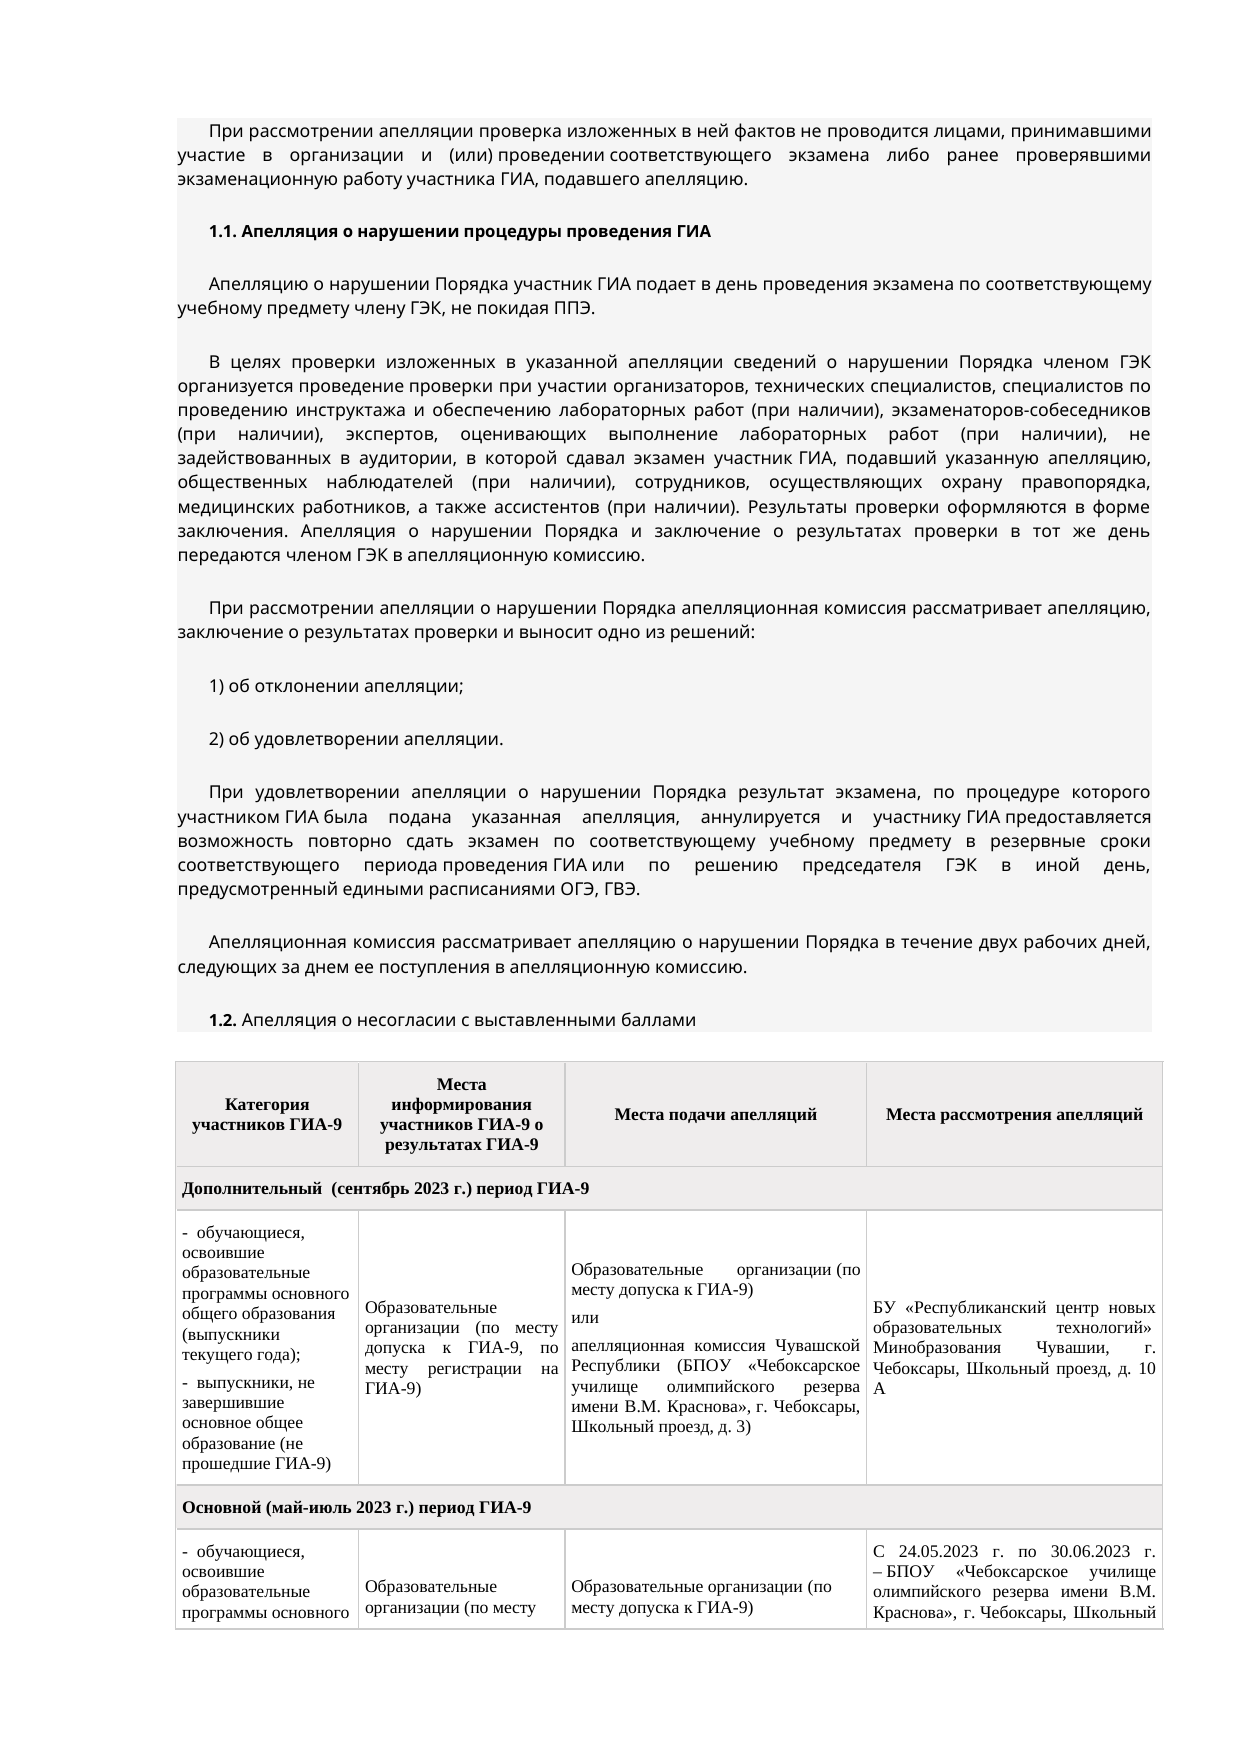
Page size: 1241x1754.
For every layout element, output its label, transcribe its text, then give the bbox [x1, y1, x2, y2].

text 1.1. Апелляция о нарушении процедуры проведения ГИА [177, 220, 1152, 242]
table_cell Образовательные организации (по месту допуска к ГИА-9) или апелляционная комиссия Чувашской Республики (БПОУ «Чебоксарское училище олимпийского резерва имени В.М. Краснова», г. Чебоксары, Школьный проезд, д. 3) [566, 1211, 866, 1484]
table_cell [867, 1530, 1162, 1628]
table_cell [566, 1530, 866, 1628]
text Апелляционная комиссия рассматривает апелляцию о нарушении Порядка в течение двух рабочих дней, следующих за днем ее поступления в апелляционную комиссию. [177, 930, 1152, 978]
table_cell БУ «Республиканский центр новых образовательных технологий» Минобразования Чувашии, г. Чебоксары, Школьный проезд, д. 10 А [867, 1211, 1162, 1484]
text При рассмотрении апелляции проверка изложенных в ней фактов не проводится лицами, принимавшими участие в организации и (или) проведении соответствующего экзамена либо ранее проверявшими экзаменационную работу участника ГИА, подавшего апелляцию. [177, 118, 1152, 191]
text Апелляцию о нарушении Порядка участник ГИА подает в день проведения экзамена по соответствующему учебному предмету члену ГЭК, не покидая ППЭ. [177, 272, 1152, 320]
text 1.2. Апелляция о несогласии с выставленными баллами [177, 1007, 1152, 1032]
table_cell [359, 1530, 564, 1628]
text При рассмотрении апелляции о нарушении Порядка апелляционная комиссия рассматривает апелляцию, заключение о результатах проверки и выносит одно из решений: [177, 596, 1152, 644]
text 2) об удовлетворении апелляции. [177, 727, 1152, 751]
table_cell Образовательные организации (по месту допуска к ГИА-9, по месту регистрации на ГИА-9) [359, 1211, 564, 1484]
table_header Места информирования участников ГИА-9 о результатах ГИА-9 [359, 1062, 565, 1166]
table_header Места рассмотрения апелляций [867, 1062, 1162, 1166]
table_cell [176, 1529, 358, 1628]
table_cell Основной (май-июль 2023 г.) период ГИА-9 [176, 1485, 1162, 1528]
text 1) об отклонении апелляции; [177, 673, 1152, 697]
table_header Места подачи апелляций [566, 1062, 866, 1166]
table_header Категория участников ГИА-9 [176, 1062, 358, 1166]
text При удовлетворении апелляции о нарушении Порядка результат экзамена, по процедуре которого участником ГИА была подана указанная апелляция, аннулируется и участнику ГИА предоставляется возможность повторно сдать экзамен по соответствующему учебному предмету в резервные сроки соответствующего периода проведения ГИА или по решению председателя ГЭК в иной день, предусмотренный едиными расписаниями ОГЭ, ГВЭ. [177, 780, 1152, 901]
text В целях проверки изложенных в указанной апелляции сведений о нарушении Порядка членом ГЭК организуется проведение проверки при участии организаторов, технических специалистов, специалистов по проведению инструктажа и обеспечению лабораторных работ (при наличии), экзаменаторов-собеседников (при наличии), экспертов, оценивающих выполнение лабораторных работ (при наличии), не задействованных в аудитории, в которой сдавал экзамен участник ГИА, подавший указанную апелляцию, общественных наблюдателей (при наличии), сотрудников, осуществляющих охрану правопорядка, медицинских работников, а также ассистентов (при наличии). Результаты проверки оформляются в форме заключения. Апелляция о нарушении Порядка и заключение о результатах проверки в тот же день передаются членом ГЭК в апелляционную комиссию. [177, 349, 1152, 567]
table_cell Дополнительный (сентябрь 2023 г.) период ГИА-9 [176, 1167, 1162, 1209]
